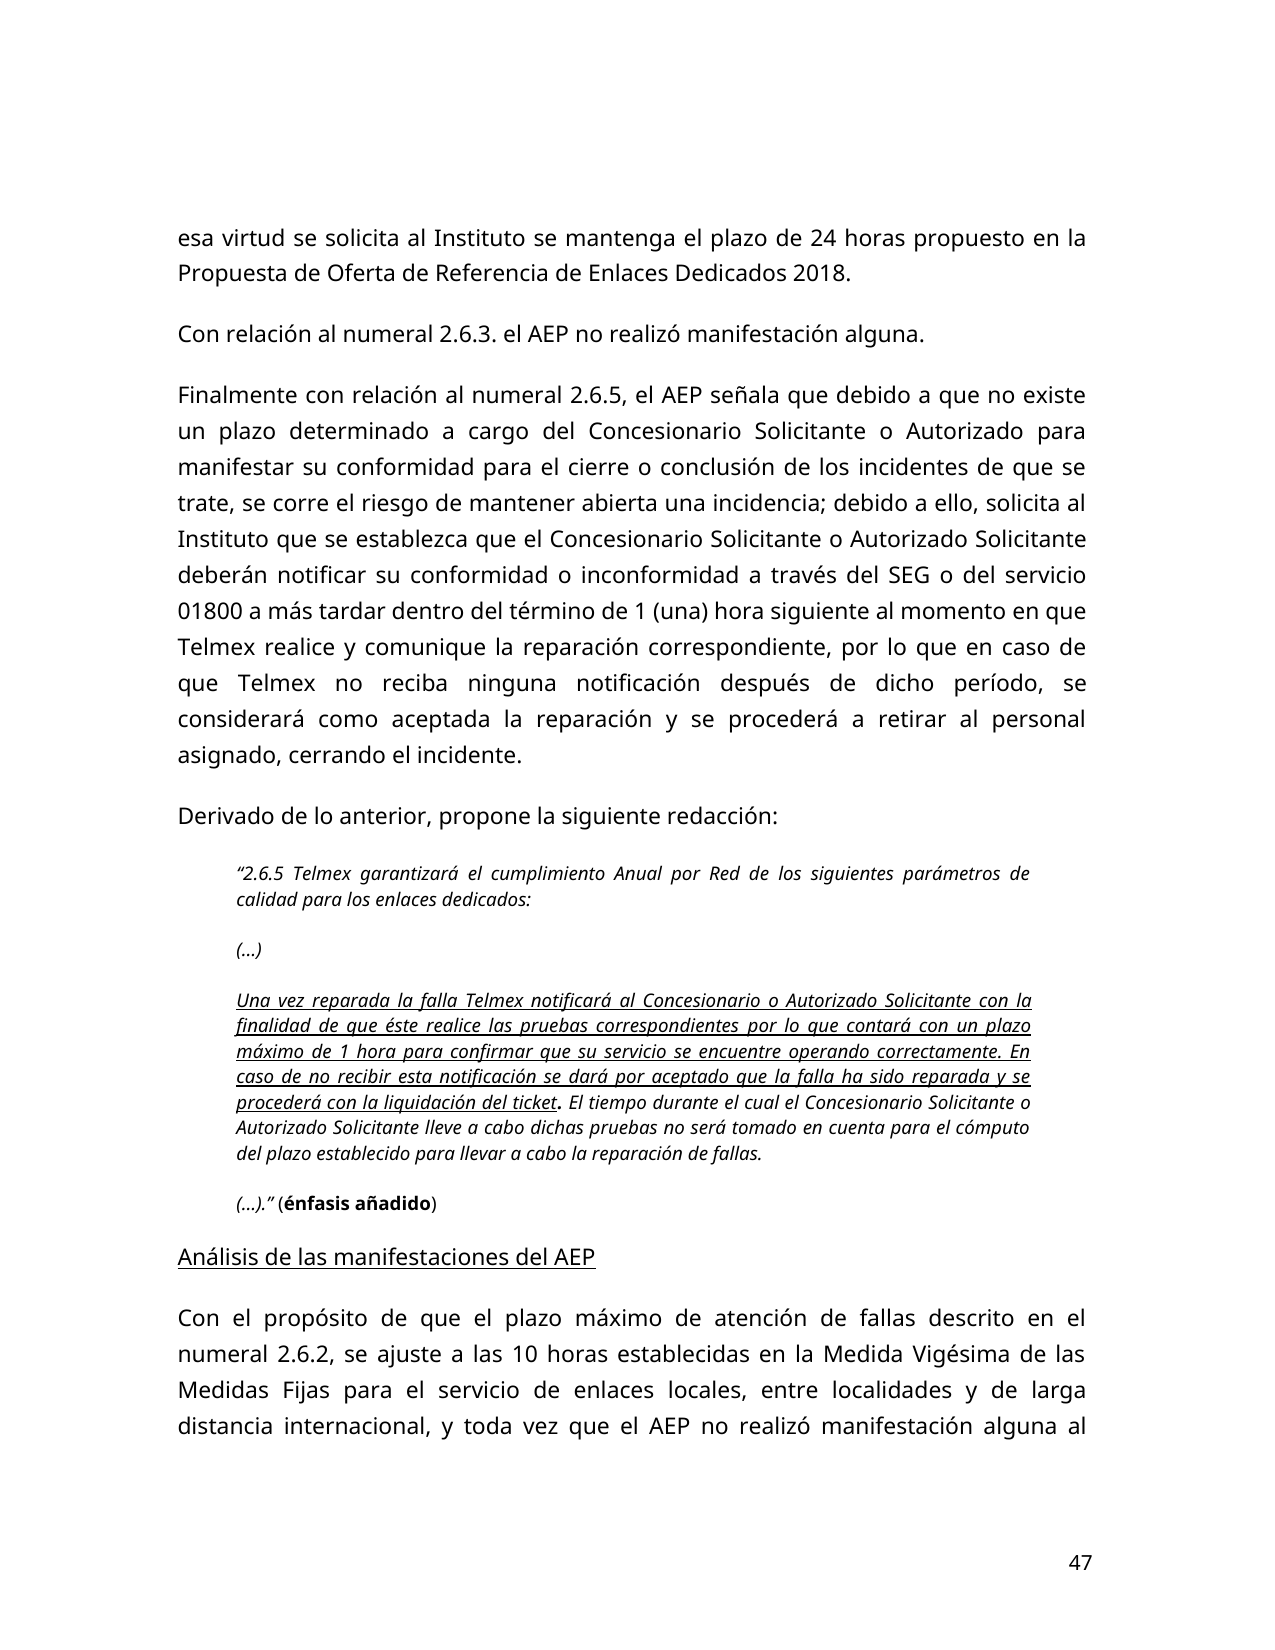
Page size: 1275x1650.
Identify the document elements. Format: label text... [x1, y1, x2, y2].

text Finalmente con relación al numeral 2.6.5, el AEP señala que debido a que no existe un plazo determinado a cargo del Concesionario Solicitante o Autorizado para manifestar su conformidad para el cierre o conclusión de los incidentes de que se trate, se corre el riesgo de mantener abierta una incidencia; debido a ello, solicita al Instituto que se establezca que el Concesionario Solicitante o Autorizado Solicitante deberán notificar su conformidad o inconformidad a través del SEG o del servicio 01800 a más tardar dentro del término de 1 (una) hora siguiente al momento en que Telmex realice y comunique la reparación correspondiente, por lo que en caso de que Telmex no reciba ninguna notificación después de dicho período, se considerará como aceptada la reparación y se procederá a retirar al personal asignado, cerrando el incidente. [177, 379, 1087, 770]
text (…).” (énfasis añadido) [236, 1191, 1034, 1216]
text Una vez reparada la falla Telmex notificará al Concesionario o Autorizado Solicitante con la finalidad de que éste realice las pruebas correspondientes por lo que contará con un plazo máximo de 1 hora para confirmar que su servicio se encuentre operando correctamente. En caso de no recibir esta notificación se dará por aceptado que la falla ha sido reparada y se procederá con la liquidación del ticket. El tiempo durante el cual el Concesionario Solicitante o Autorizado Solicitante lleve a cabo dichas pruebas no será tomado en cuenta para el cómputo del plazo establecido para llevar a cabo la reparación de fallas. [236, 987, 1034, 1166]
text “2.6.5 Telmex garantizará el cumplimiento Anual por Red de los siguientes parámetros de calidad para los enlaces dedicados: [236, 861, 1034, 912]
text (…) [236, 937, 1034, 962]
text Análisis de las manifestaciones del AEP [177, 1241, 1092, 1272]
text Con relación al numeral 2.6.3. el AEP no realizó manifestación alguna. [177, 318, 1087, 349]
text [177, 221, 1087, 289]
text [177, 1302, 1087, 1441]
text Derivado de lo anterior, propone la siguiente redacción: [177, 799, 1087, 831]
